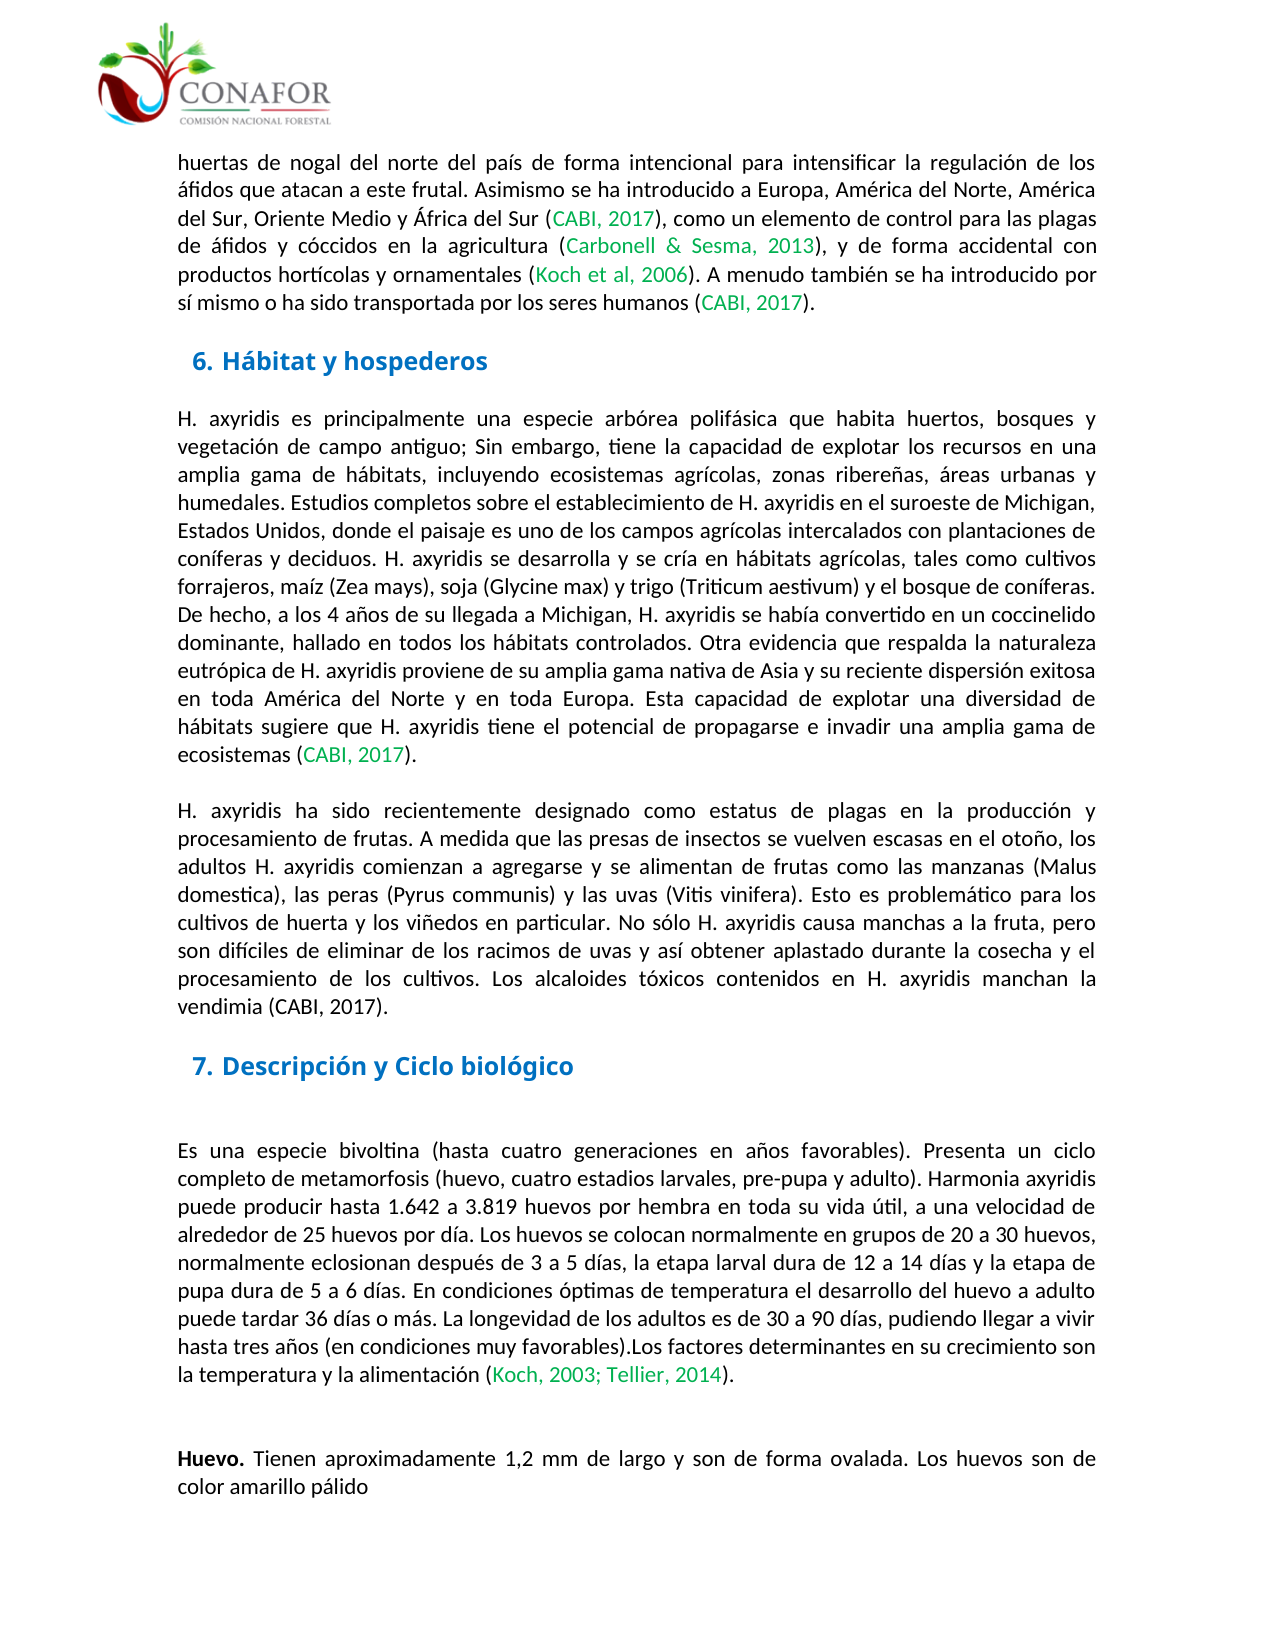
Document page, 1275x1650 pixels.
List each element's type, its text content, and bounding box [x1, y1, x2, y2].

list Descripción y Ciclo biológico [192, 1048, 1098, 1082]
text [177, 148, 1098, 316]
list Hábitat y hospederos [192, 344, 1098, 378]
text Es una especie bivoltina (hasta cuatro generaciones en años favorables). Presenta un ciclo completo de metamorfosis (huevo, cuatro estadios larvales, pre-pupa y adulto). Harmonia axyridis puede producir hasta 1.642 a 3.819 huevos por hembra en toda su vida útil, a una velocidad de alrededor de 25 huevos por día. Los huevos se colocan normalmente en grupos de 20 a 30 huevos, normalmente eclosionan después de 3 a 5 días, la etapa larval dura de 12 a 14 días y la etapa de pupa dura de 5 a 6 días. En condiciones óptimas de temperatura el desarrollo del huevo a adulto puede tardar 36 días o más. La longevidad de los adultos es de 30 a 90 días, pudiendo llegar a vivir hasta tres años (en condiciones muy favorables).Los factores determinantes en su crecimiento son la temperatura y la alimentación (Koch, 2003; Tellier, 2014). [177, 1136, 1098, 1388]
text Huevo. Tienen aproximadamente 1,2 mm de largo y son de forma ovalada. Los huevos son de color amarillo pálido [177, 1444, 1098, 1501]
picture [92, 18, 333, 124]
text H. axyridis ha sido recientemente designado como estatus de plagas en la producción y procesamiento de frutas. A medida que las presas de insectos se vuelven escasas en el otoño, los adultos H. axyridis comienzan a agregarse y se alimentan de frutas como las manzanas (Malus domestica), las peras (Pyrus communis) y las uvas (Vitis vinifera). Esto es problemático para los cultivos de huerta y los viñedos en particular. No sólo H. axyridis causa manchas a la fruta, pero son difíciles de eliminar de los racimos de uvas y así obtener aplastado durante la cosecha y el procesamiento de los cultivos. Los alcaloides tóxicos contenidos en H. axyridis manchan la vendimia (CABI, 2017). [177, 796, 1098, 1020]
text H. axyridis es principalmente una especie arbórea polifásica que habita huertos, bosques y vegetación de campo antiguo; Sin embargo, tiene la capacidad de explotar los recursos en una amplia gama de hábitats, incluyendo ecosistemas agrícolas, zonas ribereñas, áreas urbanas y humedales. Estudios completos sobre el establecimiento de H. axyridis en el suroeste de Michigan, Estados Unidos, donde el paisaje es uno de los campos agrícolas intercalados con plantaciones de coníferas y deciduos. H. axyridis se desarrolla y se cría en hábitats agrícolas, tales como cultivos forrajeros, maíz (Zea mays), soja (Glycine max) y trigo (Triticum aestivum) y el bosque de coníferas. De hecho, a los 4 años de su llegada a Michigan, H. axyridis se había convertido en un coccinelido dominante, hallado en todos los hábitats controlados. Otra evidencia que respalda la naturaleza eutrópica de H. axyridis proviene de su amplia gama nativa de Asia y su reciente dispersión exitosa en toda América del Norte y en toda Europa. Esta capacidad de explotar una diversidad de hábitats sugiere que H. axyridis tiene el potencial de propagarse e invadir una amplia gama de ecosistemas (CABI, 2017). [177, 404, 1098, 768]
